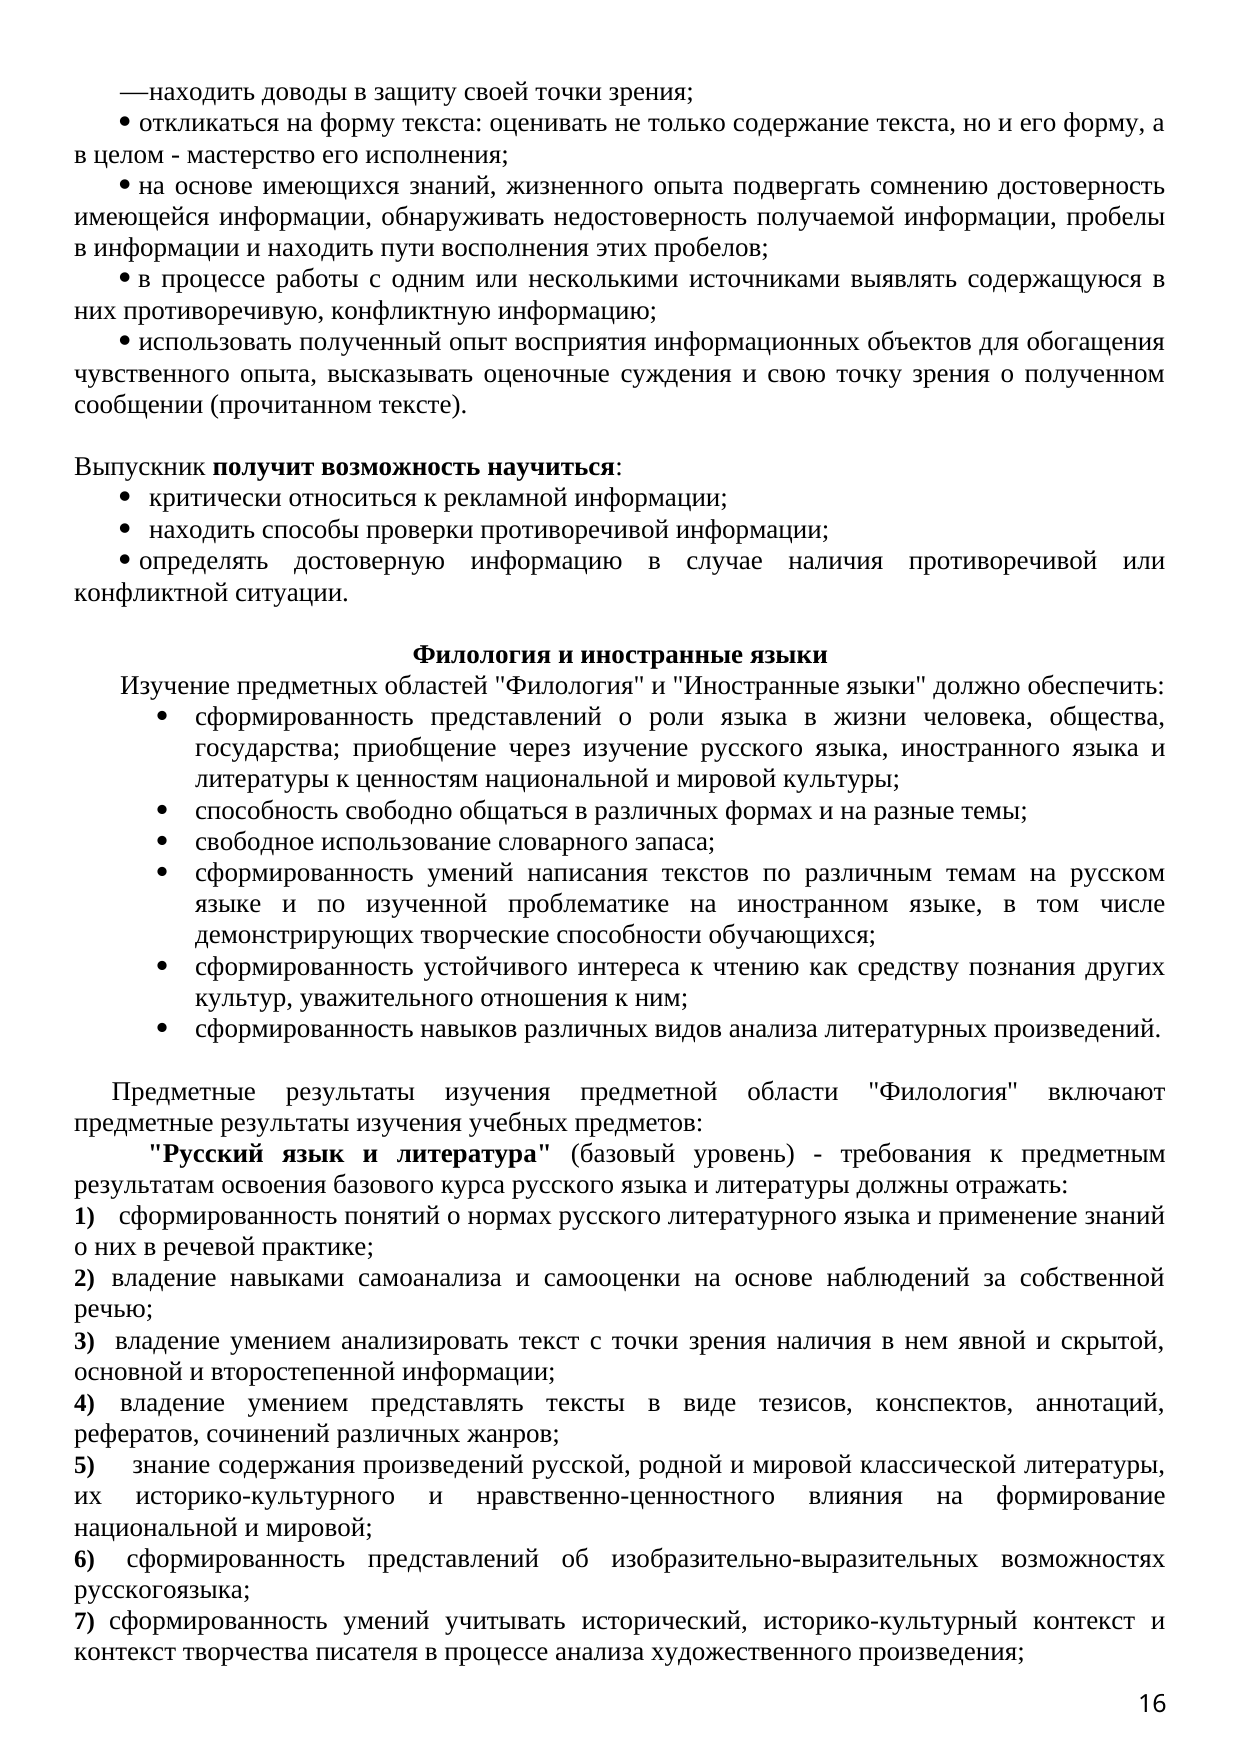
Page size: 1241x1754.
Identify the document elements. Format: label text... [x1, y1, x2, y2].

text Предметные результаты изучения предметной области "Филология" включают предметные результаты изучения учебных предметов: [74, 1074, 1166, 1137]
list критически относиться к рекламной информации; [120, 481, 1166, 513]
list сформированность представлений об изобразительно-выразительных возможностях русскогоязыка; [74, 1542, 1166, 1604]
list сформированность навыков различных видов анализа литературных произведений. [157, 1012, 1166, 1043]
list владение умением анализировать текст с точки зрения наличия в нем явной и скрытой, основной и второстепенной информации; [74, 1324, 1166, 1386]
list в процессе работы с одним или несколькими источниками выявлять содержащуюся в них противоречивую, конфликтную информацию; [74, 263, 1166, 325]
list находить доводы в защиту своей точки зрения; [120, 74, 1166, 106]
list владение умением представлять тексты в виде тезисов, конспектов, аннотаций, рефератов, сочинений различных жанров; [74, 1386, 1166, 1448]
list свободное использование словарного запаса; [157, 825, 1166, 856]
list владение навыками самоанализа и самооценки на основе наблюдений за собственной речью; [74, 1261, 1166, 1324]
text Филология и иностранные языки [74, 638, 1166, 669]
list знание содержания произведений русской, родной и мировой классической литературы, их историко-культурного и нравственно-ценностного влияния на формирование национальной и мировой; [74, 1448, 1166, 1542]
list использовать полученный опыт восприятия информационных объектов для обогащения чувственного опыта, высказывать оценочные суждения и свою точку зрения о полученном сообщении (прочитанном тексте). [74, 325, 1166, 419]
list на основе имеющихся знаний, жизненного опыта подвергать сомнению достоверность имеющейся информации, обнаруживать недостоверность получаемой информации, пробелы в информации и находить пути восполнения этих пробелов; [74, 169, 1166, 263]
list сформированность умений учитывать исторический, историко-культурный контекст и контекст творчества писателя в процессе анализа художественного произведения; [74, 1604, 1166, 1666]
list сформированность понятий о нормах русского литературного языка и применение знаний о них в речевой практике; [74, 1199, 1166, 1261]
text Выпускник получит возможность научиться: [45, 450, 1166, 481]
list сформированность представлений о роли языка в жизни человека, общества, государства; приобщение через изучение русского языка, иностранного языка и литературы к ценностям национальной и мировой культуры; [157, 700, 1166, 794]
text "Русский язык и литература" (базовый уровень) - требования к предметным результатам освоения базового курса русского языка и литературы должны отражать: [74, 1137, 1166, 1199]
list способность свободно общаться в различных формах и на разные темы; [157, 794, 1166, 825]
text Изучение предметных областей "Филология" и "Иностранные языки" должно обеспечить: [74, 669, 1166, 700]
list находить способы проверки противоречивой информации; [120, 513, 1166, 544]
list сформированность устойчивого интереса к чтению как средству познания других культур, уважительного отношения к ним; [157, 950, 1166, 1012]
list откликаться на форму текста: оценивать не только содержание текста, но и его форму, а в целом - мастерство его исполнения; [74, 106, 1166, 169]
list сформированность умений написания текстов по различным темам на русском языке и по изученной проблематике на иностранном языке, в том числе демонстрирующих творческие способности обучающихся; [157, 856, 1166, 950]
list определять достоверную информацию в случае наличия противоречивой или конфликтной ситуации. [74, 544, 1166, 607]
